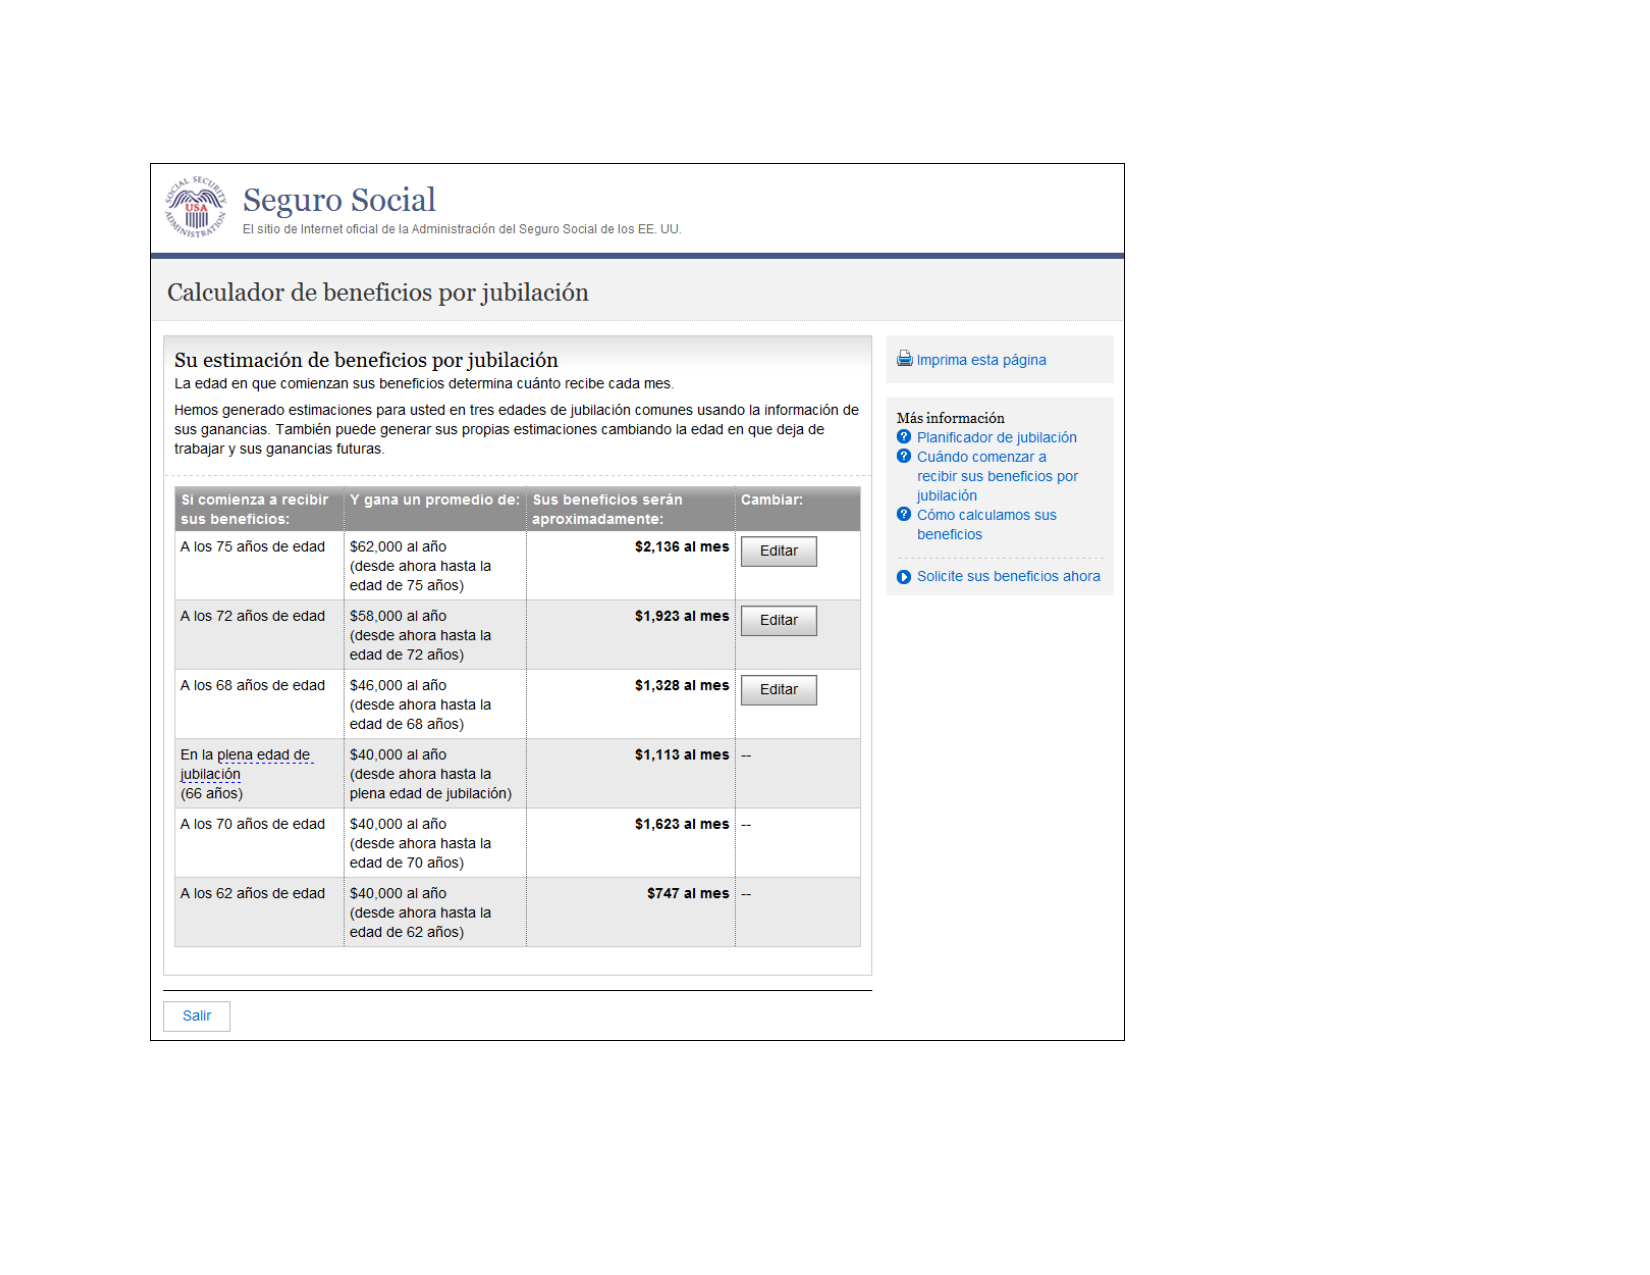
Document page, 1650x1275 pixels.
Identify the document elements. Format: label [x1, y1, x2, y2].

picture [151, 164, 1124, 1040]
